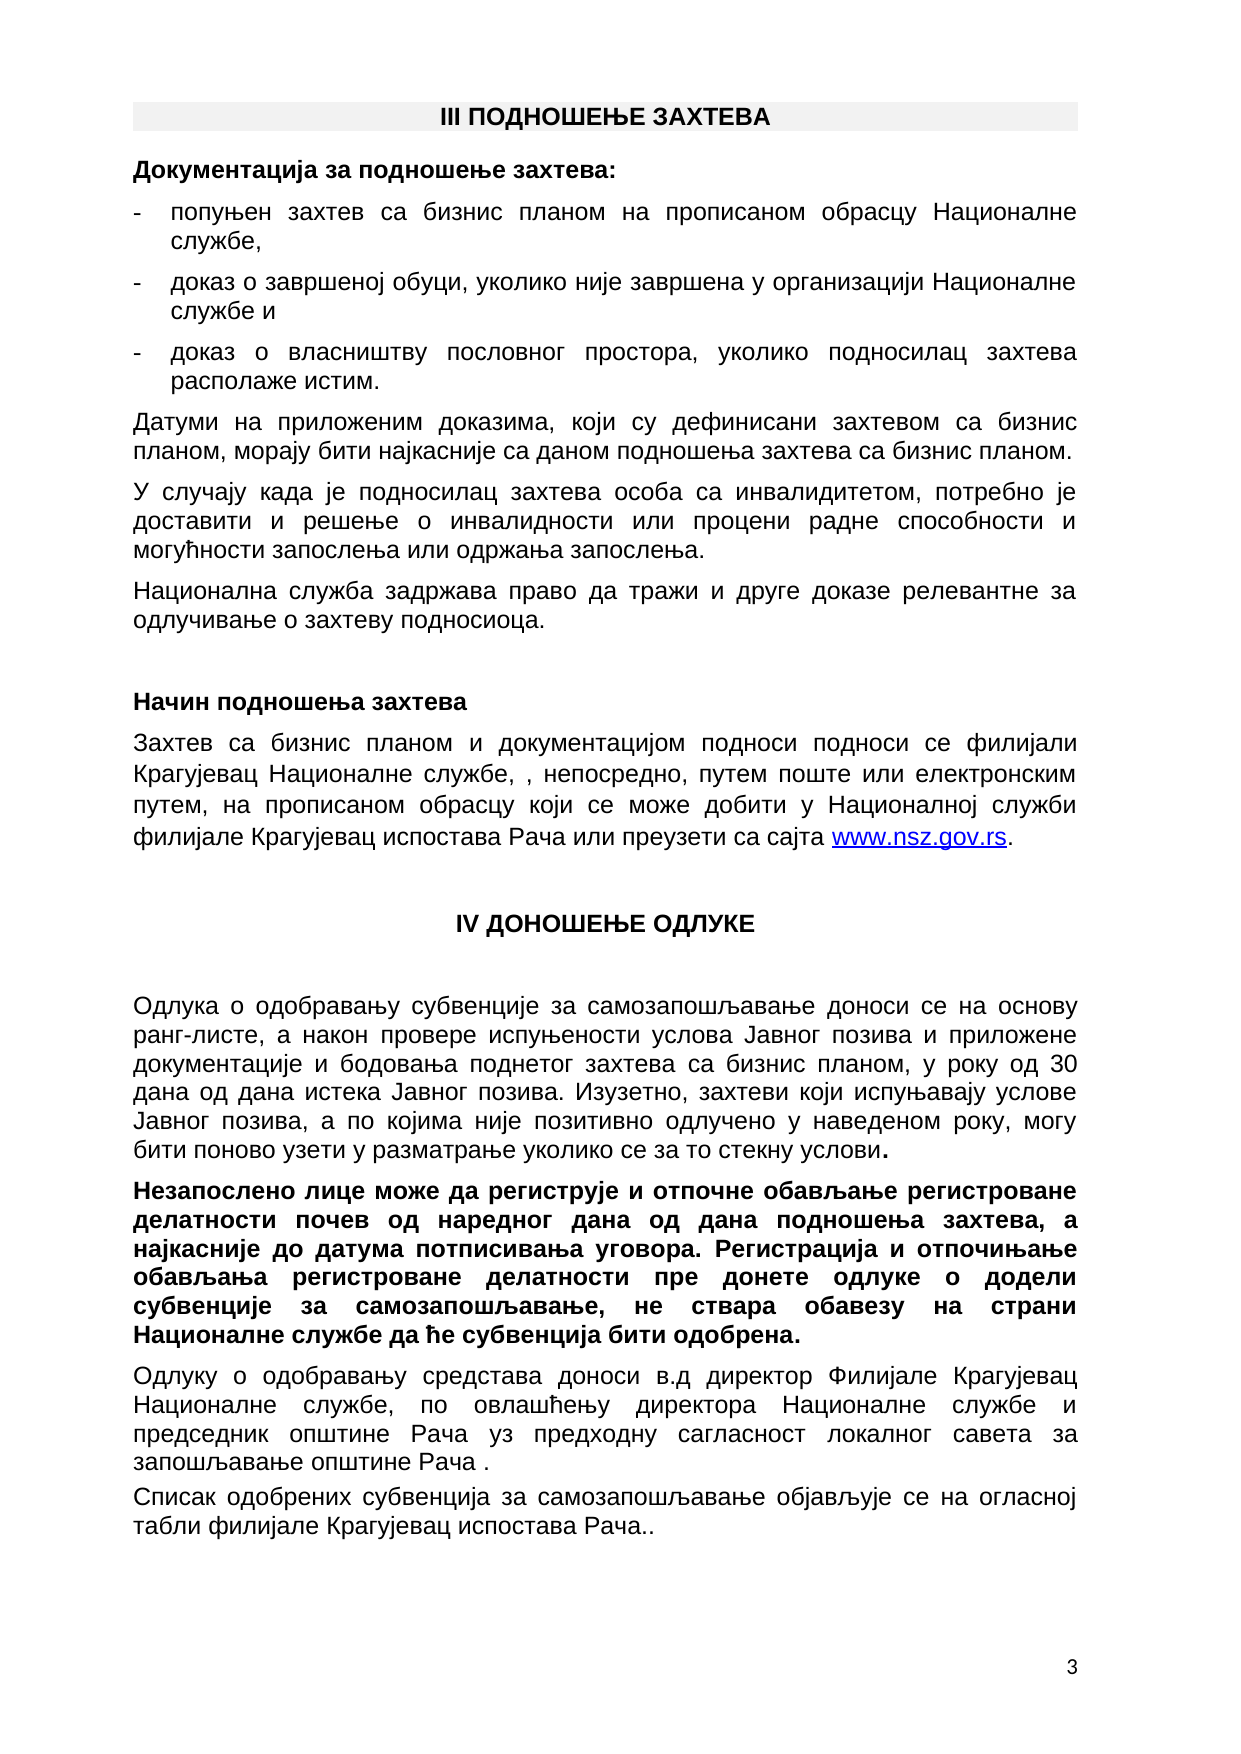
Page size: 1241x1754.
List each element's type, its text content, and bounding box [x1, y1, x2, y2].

text Одлука о одобравању субвенције за самозапошљавање доноси се на основу ранг-листе, а након провере испуњености услова Јавног позива и приложене документације и бодовања поднетог захтева са бизнис планом, у року од 30 дана од дана истека Јавног позива. Изузетно, захтеви који испуњавају услове Јавног позива, а по којима није позитивно одлучено у наведеном року, могу бити поново узети у разматрање уколико се за то стекну услови. [133, 991, 1078, 1163]
text Датуми на приложеним доказима, који су дефинисани захтевом са бизнис планом, морају бити најкасније са даном подношења захтева са бизнис планом. [133, 407, 1078, 464]
list доказ о завршеној обуци, уколико није завршена у организацији Националне службе и [133, 267, 1078, 324]
text Захтев са бизнис планом и документацијом подноси подноси се филијали Крагујевац Национaлне службе, , непосредно, путем поште или електронским путем, на прописаном обрасцу који се може добити у Национaлној служби филијале Крагујевац испостава Рача или преузети са сајта www.nsz.gov.rs. [133, 728, 1078, 850]
list доказ о власништву пословног простора, уколико подносилац захтева располаже истим. [133, 337, 1078, 394]
text Незапослено лице може да региструје и отпочне обављање регистроване делатности почев од наредног дана од дана подношења захтева, а најкасније до датума потписивања уговора. Регистрација и отпочињање обављања регистроване делатности пре донете одлуке о додели субвенције за самозапошљавање, не ствара обавезу на страни Националне службе да ће субвенција бити одобрена. [133, 1176, 1078, 1348]
list попуњен захтев са бизнис планом на прописаном обрасцу Националне службе, [133, 197, 1078, 254]
text Одлуку о одобравању средстава доноси в.д директор Филијале Крагујевац Националне службе, по овлашћењу директора Националне службе и председник општине Рача уз предходну сагласност локалног савета за запошљавање општине Рача . [133, 1361, 1078, 1476]
text III ПОДНОШЕЊЕ ЗАХТЕВА [133, 102, 1078, 131]
text Списак одобрених субвенција за самозапошљавање објављује се на огласној табли филијале Крагујевац испостава Рача.. [133, 1482, 1078, 1540]
text У случају када је подносилац захтева особа са инвалидитетом, потребно је доставити и решење о инвалидности или процени радне способности и могућности запослења или одржања запослења. [133, 477, 1078, 563]
text Национална служба задржава право да тражи и друге доказе релевантне за одлучивање о захтеву подносиоца. [133, 576, 1078, 633]
text IV ДОНОШЕЊЕ ОДЛУКЕ [133, 908, 1078, 937]
text Начин подношења захтева [133, 687, 1078, 716]
text Документација за подношење захтева: [133, 156, 1078, 184]
